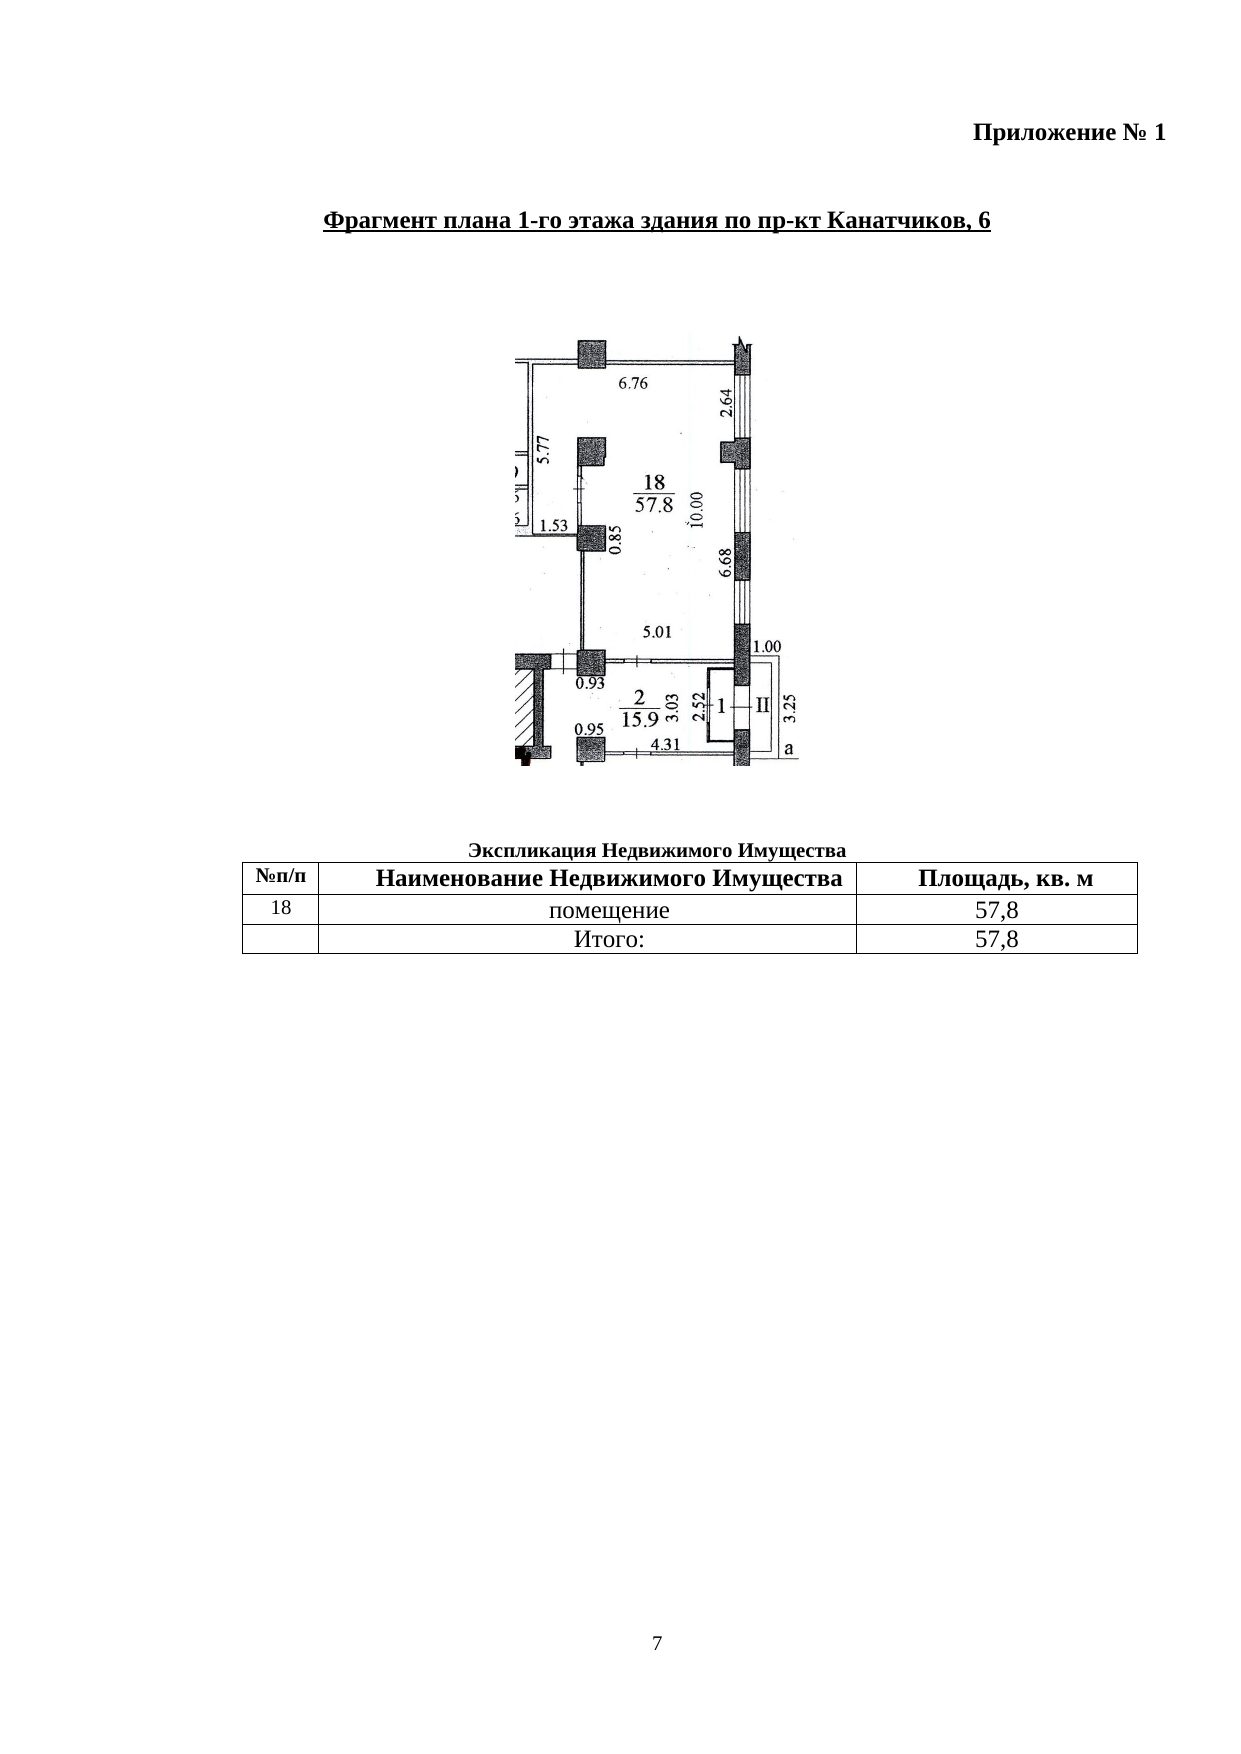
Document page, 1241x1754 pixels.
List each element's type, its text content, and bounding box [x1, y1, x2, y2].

table_cell [243, 925, 318, 953]
table_header Площадь, кв. м [857, 863, 1137, 894]
subtitle Фрагмент плана 1-го этажа здания по пр-кт Канатчиков, 6 [148, 205, 1166, 234]
table_cell Итого: [319, 925, 856, 953]
table_cell 57,8 [857, 895, 1137, 923]
table_header №п/п [243, 863, 318, 894]
table_cell 18 [243, 895, 318, 923]
text Экспликация Недвижимого Имущества [148, 838, 1166, 862]
table_cell помещение [319, 895, 856, 923]
table_cell 57,8 [857, 925, 1137, 953]
picture [515, 330, 799, 766]
table_header Наименование Недвижимого Имущества [319, 863, 856, 894]
subtitle Приложение № 1 [148, 117, 1166, 145]
